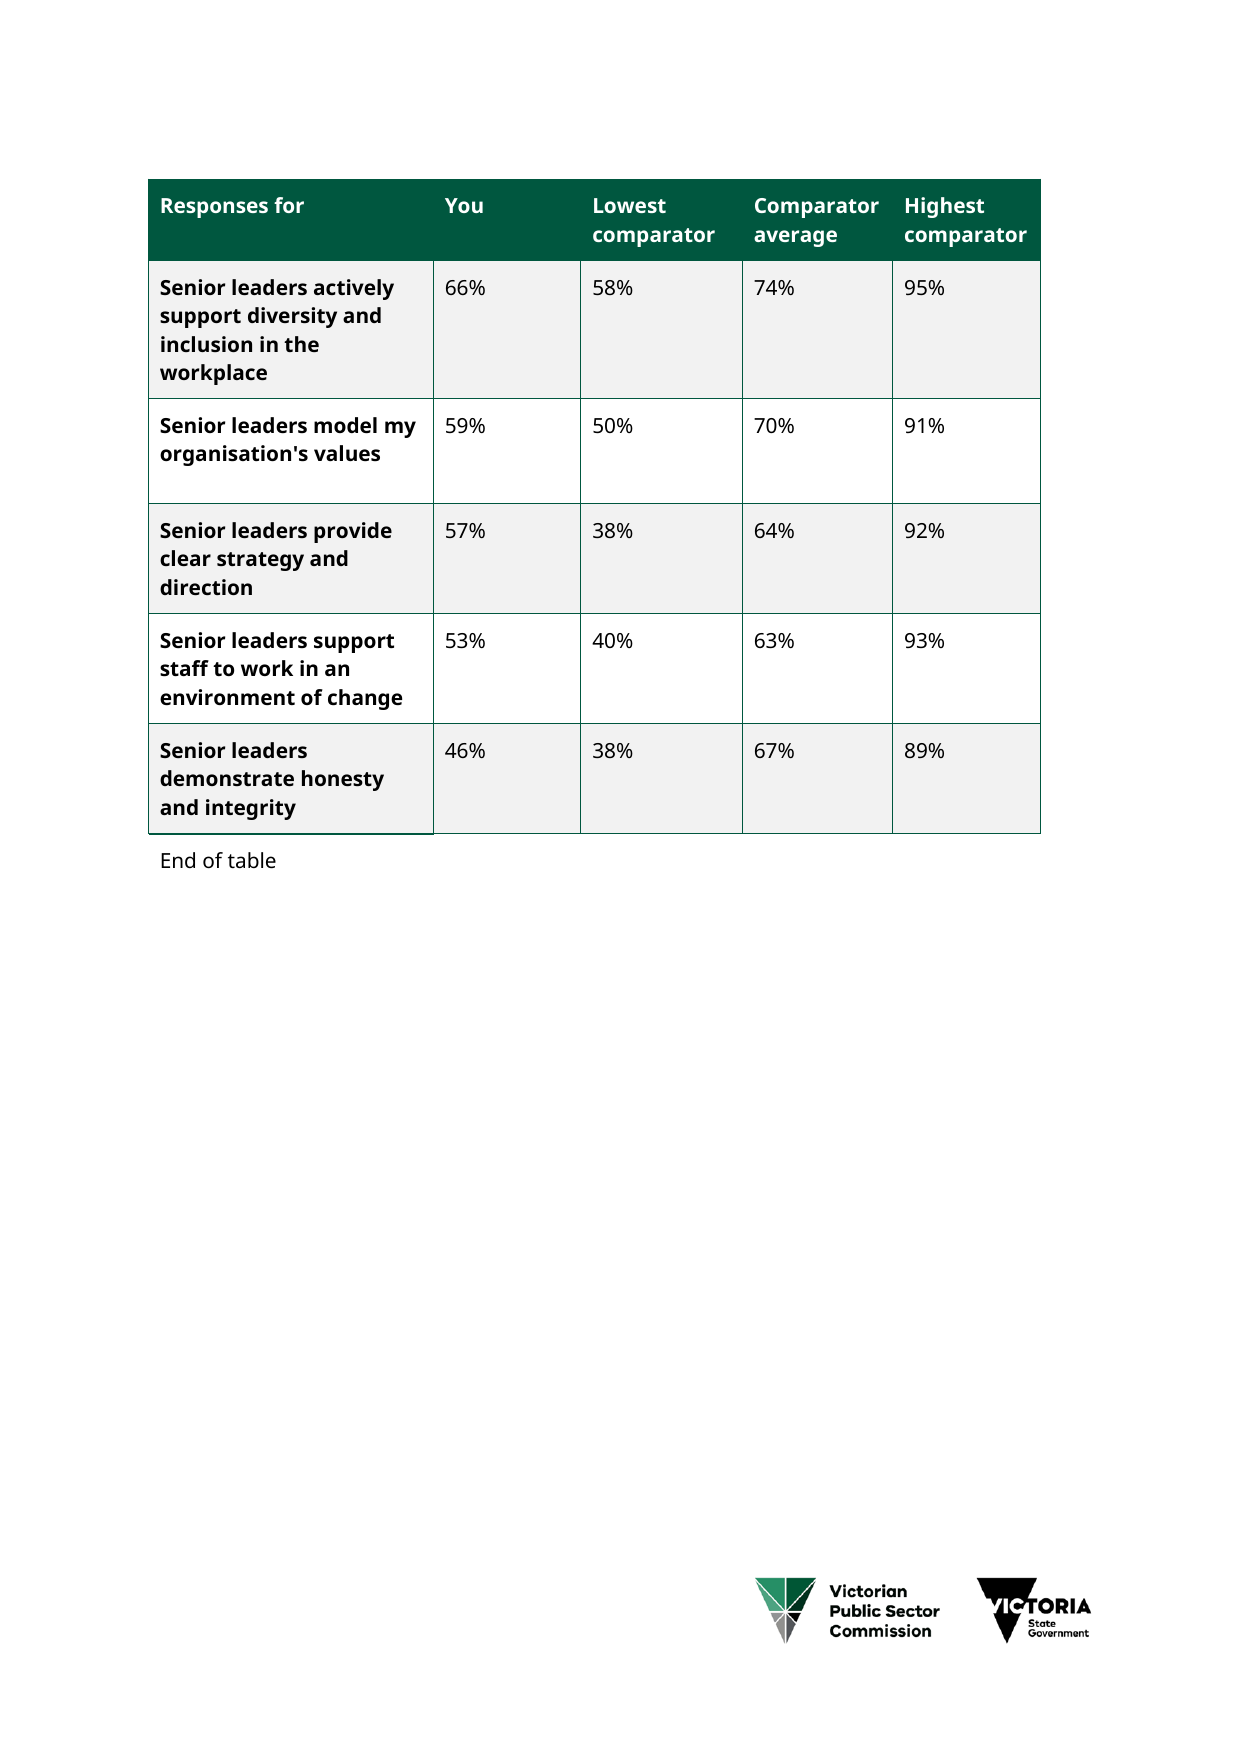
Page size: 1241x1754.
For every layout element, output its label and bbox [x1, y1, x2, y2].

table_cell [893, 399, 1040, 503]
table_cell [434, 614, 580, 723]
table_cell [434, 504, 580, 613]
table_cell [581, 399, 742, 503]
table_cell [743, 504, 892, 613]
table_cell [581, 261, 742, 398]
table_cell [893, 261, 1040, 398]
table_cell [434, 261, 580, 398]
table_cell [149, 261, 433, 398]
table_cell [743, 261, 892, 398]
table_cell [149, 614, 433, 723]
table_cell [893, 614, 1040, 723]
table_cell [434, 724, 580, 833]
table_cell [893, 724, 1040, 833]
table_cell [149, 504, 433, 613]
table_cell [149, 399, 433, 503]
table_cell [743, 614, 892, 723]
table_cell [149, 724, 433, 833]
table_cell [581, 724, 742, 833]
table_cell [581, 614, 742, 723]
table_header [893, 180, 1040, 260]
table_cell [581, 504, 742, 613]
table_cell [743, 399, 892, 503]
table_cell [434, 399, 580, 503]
picture [754, 1577, 1093, 1645]
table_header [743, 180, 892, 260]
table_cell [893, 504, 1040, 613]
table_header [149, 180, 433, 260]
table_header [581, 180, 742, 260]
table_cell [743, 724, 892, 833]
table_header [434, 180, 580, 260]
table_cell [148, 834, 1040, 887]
